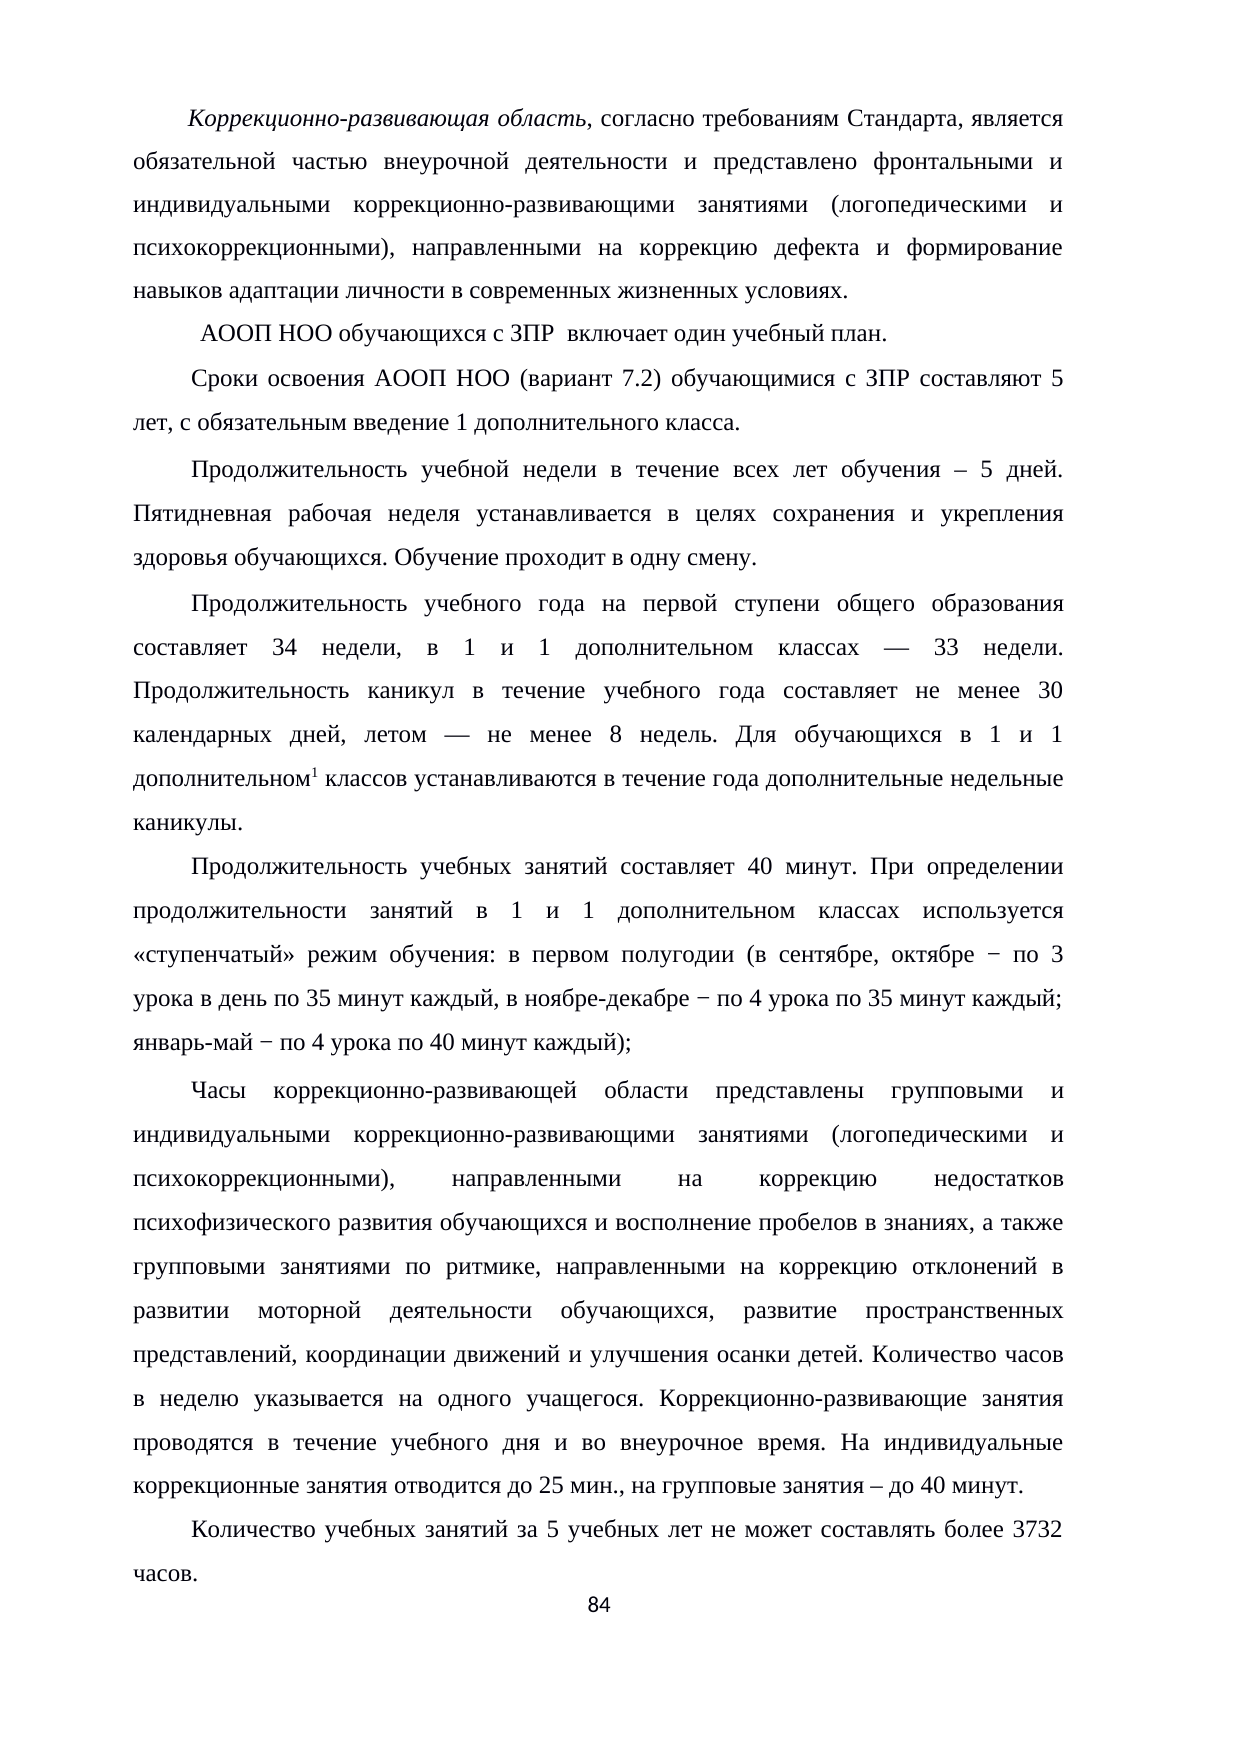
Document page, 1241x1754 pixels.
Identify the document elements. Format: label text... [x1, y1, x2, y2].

text Коррекционно-развивающая область, согласно требованиям Стандарта, является обязательной частью внеурочной деятельности и представлено фронтальными и индивидуальными коррекционно-развивающими занятиями (логопедическими и психокоррекционными), направленными на коррекцию дефекта и формирование навыков адаптации личности в современных жизненных условиях. [133, 103, 1064, 304]
text Продолжительность учебной недели в течение всех лет обучения – 5 дней. Пятидневная рабочая неделя устанавливается в целях сохранения и укрепления здоровья обучающихся. Обучение проходит в одну смену. [133, 454, 1064, 571]
text Продолжительность учебного года на первой ступени общего образования составляет 34 недели, в 1 и 1 дополнительном классах — 33 недели. Продолжительность каникул в течение учебного года составляет не менее 30 календарных дней, летом — не менее 8 недель. Для обучающихся в 1 и 1 дополнительном1 классов устанавливаются в течение года дополнительные недельные каникулы. [133, 588, 1064, 836]
text Продолжительность учебных занятий составляет 40 минут. При определении продолжительности занятий в 1 и 1 дополнительном классах используется «ступенчатый» режим обучения: в первом полугодии (в сентябре, октябре − по 3 урока в день по 35 минут каждый, в ноябре-декабре − по 4 урока по 35 минут каждый; январь-май − по 4 урока по 40 минут каждый); [133, 851, 1064, 1056]
text Количество учебных занятий за 5 учебных лет не может составлять более 3732 часов. [133, 1514, 1064, 1587]
text АООП НОО обучающихся с ЗПР включает один учебный план. [193, 318, 1064, 347]
text Часы коррекционно-развивающей области представлены групповыми и индивидуальными коррекционно-развивающими занятиями (логопедическими и психокоррекционными), направленными на коррекцию недостатков психофизического развития обучающихся и восполнение пробелов в знаниях, а также групповыми занятиями по ритмике, направленными на коррекцию отклонений в развитии моторной деятельности обучающихся, развитие пространственных представлений, координации движений и улучшения осанки детей. Количество часов в неделю указывается на одного учащегося. Коррекционно-развивающие занятия проводятся в течение учебного дня и во внеурочное время. На индивидуальные коррекционные занятия отводится до 25 мин., на групповые занятия – до 40 минут. [133, 1075, 1064, 1499]
text Сроки освоения АООП НОО (вариант 7.2) обучающимися с ЗПР составляют 5 лет, с обязательным введение 1 дополнительного класса. [133, 363, 1064, 436]
